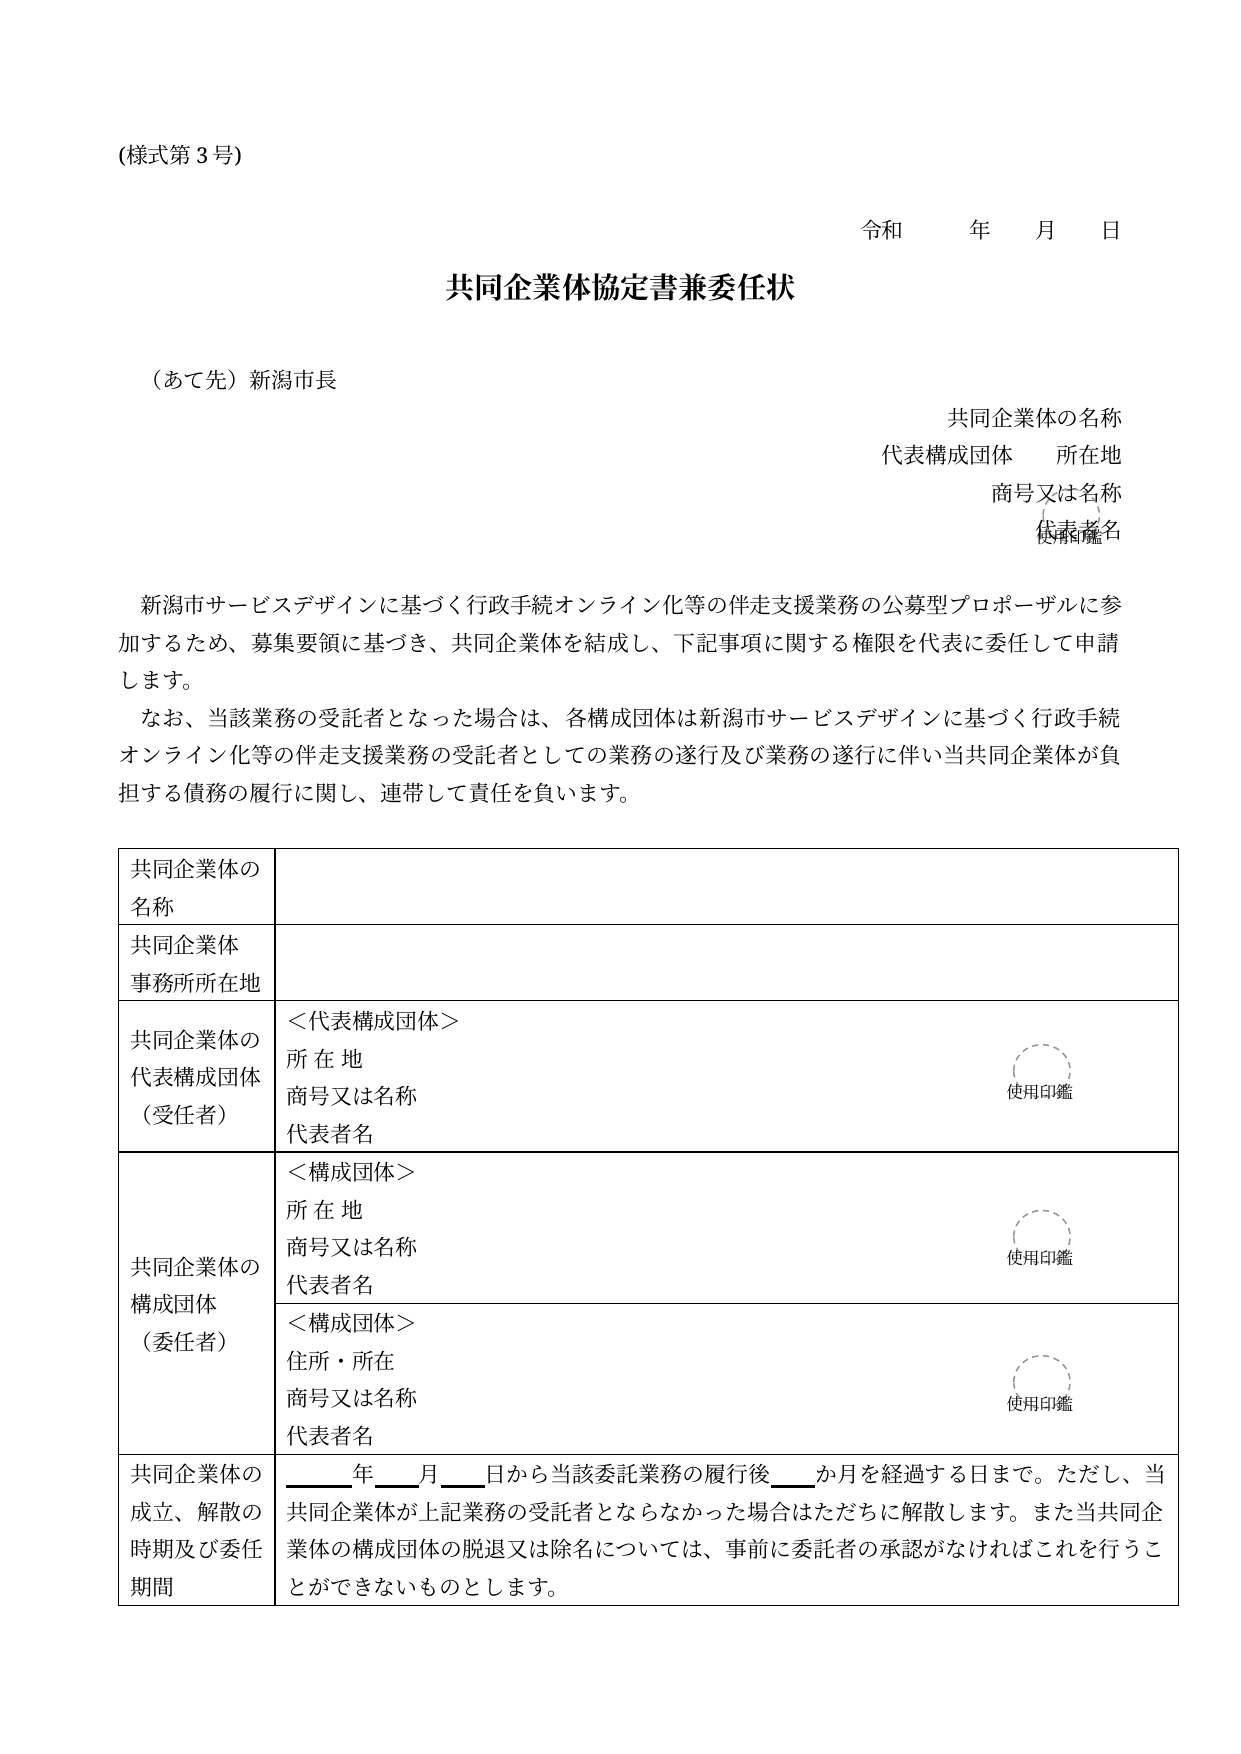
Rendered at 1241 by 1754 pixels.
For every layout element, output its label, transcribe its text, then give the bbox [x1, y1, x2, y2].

table_cell 共同企業体の成立、解散の時期及び委任期間 [119, 1455, 274, 1604]
table_cell 共同企業体 事務所所在地 [119, 925, 274, 1000]
text なお、当該業務の受託者となった場合は、各構成団体は新潟市サービスデザインに基づく行政手続オンライン化等の伴走支援業務の受託者としての業務の遂行及び業務の遂行に伴い当共同企業体が負担する債務の履行に関し、連帯して責任を負います。 [118, 698, 1122, 811]
text 代表者名 [118, 511, 1122, 548]
text 新潟市サービスデザインに基づく行政手続オンライン化等の伴走支援業務の公募型プロポーザルに参加するため、募集要領に基づき、共同企業体を結成し、下記事項に関する権限を代表に委任して申請します。 [118, 586, 1122, 698]
table_cell ＜構成団体＞ 住所・所在 商号又は名称 代表者名 [276, 1304, 1178, 1453]
text 代表構成団体 所在地 [118, 436, 1122, 473]
table_cell ＜構成団体＞ 所 在 地 商号又は名称 代表者名 [276, 1153, 1178, 1302]
table_header 共同企業体の 名称 [119, 849, 274, 924]
text （あて先）新潟市長 [118, 361, 1122, 398]
table_cell 共同企業体の 構成団体 （委任者） [119, 1153, 274, 1453]
text 共同企業体の名称 [118, 398, 1122, 436]
table_header [276, 849, 1178, 924]
text (様式第3号) [118, 136, 1122, 173]
text 商号又は名称 [118, 473, 1122, 511]
table_cell [276, 925, 1178, 1000]
table_cell 年 月 日から当該委託業務の履行後 か月を経過する日まで。ただし、当共同企業体が上記業務の受託者とならなかった場合はただちに解散します。また当共同企業体の構成団体の脱退又は除名については、事前に委託者の承認がなければこれを行うことができないものとします。 [276, 1455, 1178, 1604]
text 令和 年 月 日 [118, 211, 1122, 248]
text 共同企業体協定書兼委任状 [118, 248, 1122, 323]
table_cell 共同企業体の 代表構成団体 （受任者） [119, 1001, 274, 1151]
table_cell ＜代表構成団体＞ 所 在 地 商号又は名称 代表者名 [276, 1001, 1178, 1151]
